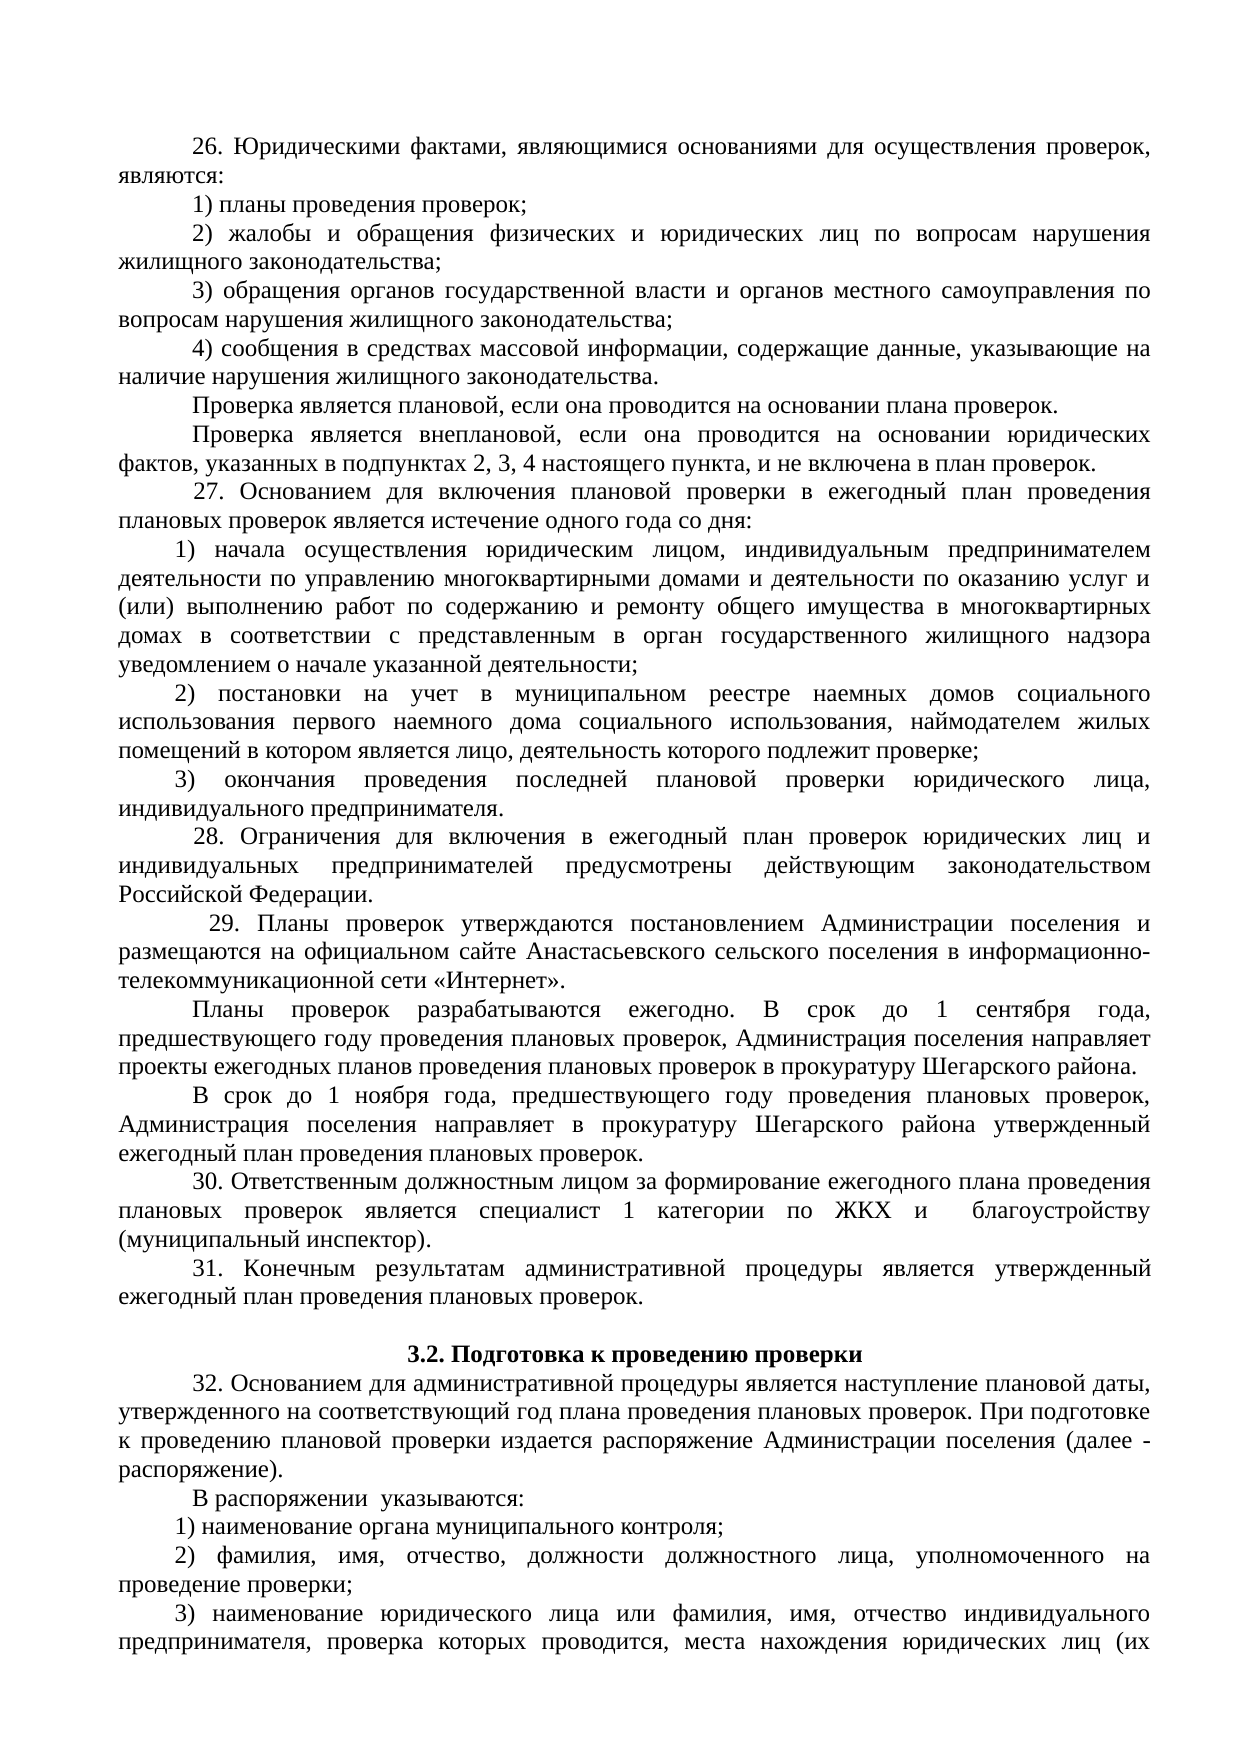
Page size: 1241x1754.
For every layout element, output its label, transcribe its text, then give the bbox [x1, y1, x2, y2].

text 26. Юридическими фактами, являющимися основаниями для осуществления проверок, являются: [118, 131, 1152, 189]
text 3) окончания проведения последней плановой проверки юридического лица, индивидуального предпринимателя. [118, 764, 1152, 821]
text Планы проверок разрабатываются ежегодно. В срок до 1 сентября года, предшествующего году проведения плановых проверок, Администрация поселения направляет проекты ежегодных планов проведения плановых проверок в прокуратуру Шегарского района. [118, 994, 1152, 1080]
text Проверка является внеплановой, если она проводится на основании юридических фактов, указанных в подпунктах 2, 3, 4 настоящего пункта, и не включена в план проверок. [118, 419, 1152, 476]
text Проверка является плановой, если она проводится на основании плана проверок. [118, 390, 1152, 419]
text 1) планы проведения проверок; [118, 189, 1152, 218]
text 29. Планы проверок утверждаются постановлением Администрации поселения и размещаются на официальном сайте Анастасьевского сельского поселения в информационно-телекоммуникационной сети «Интернет». [118, 908, 1152, 994]
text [118, 1598, 1152, 1655]
text 30. Ответственным должностным лицом за формирование ежегодного плана проведения плановых проверок является специалист 1 категории по ЖКХ и благоустройству (муниципальный инспектор). [118, 1166, 1152, 1253]
text 1) наименование органа муниципального контроля; [118, 1511, 1152, 1540]
text В распоряжении указываются: [118, 1483, 1152, 1511]
text 28. Ограничения для включения в ежегодный план проверок юридических лиц и индивидуальных предпринимателей предусмотрены действующим законодательством Российской Федерации. [118, 821, 1152, 908]
text 27. Основанием для включения плановой проверки в ежегодный план проведения плановых проверок является истечение одного года со дня: [118, 476, 1152, 534]
text 1) начала осуществления юридическим лицом, индивидуальным предпринимателем деятельности по управлению многоквартирными домами и деятельности по оказанию услуг и (или) выполнению работ по содержанию и ремонту общего имущества в многоквартирных домах в соответствии с представленным в орган государственного жилищного надзора уведомлением о начале указанной деятельности; [118, 534, 1152, 678]
text В срок до 1 ноября года, предшествующего году проведения плановых проверок, Администрация поселения направляет в прокуратуру Шегарского района утвержденный ежегодный план проведения плановых проверок. [118, 1080, 1152, 1166]
text 31. Конечным результатам административной процедуры является утвержденный ежегодный план проведения плановых проверок. [118, 1253, 1152, 1310]
text 32. Основанием для административной процедуры является наступление плановой даты, утвержденного на соответствующий год плана проведения плановых проверок. При подготовке к проведению плановой проверки издается распоряжение Администрации поселения (далее - распоряжение). [118, 1368, 1152, 1483]
text 2) жалобы и обращения физических и юридических лиц по вопросам нарушения жилищного законодательства; [118, 218, 1152, 275]
text 3) обращения органов государственной власти и органов местного самоуправления по вопросам нарушения жилищного законодательства; [118, 275, 1152, 333]
text 2) фамилия, имя, отчество, должности должностного лица, уполномоченного на проведение проверки; [118, 1540, 1152, 1598]
text 4) сообщения в средствах массовой информации, содержащие данные, указывающие на наличие нарушения жилищного законодательства. [118, 333, 1152, 390]
text 3.2. Подготовка к проведению проверки [118, 1339, 1152, 1368]
text 2) постановки на учет в муниципальном реестре наемных домов социального использования первого наемного дома социального использования, наймодателем жилых помещений в котором является лицо, деятельность которого подлежит проверке; [118, 678, 1152, 764]
